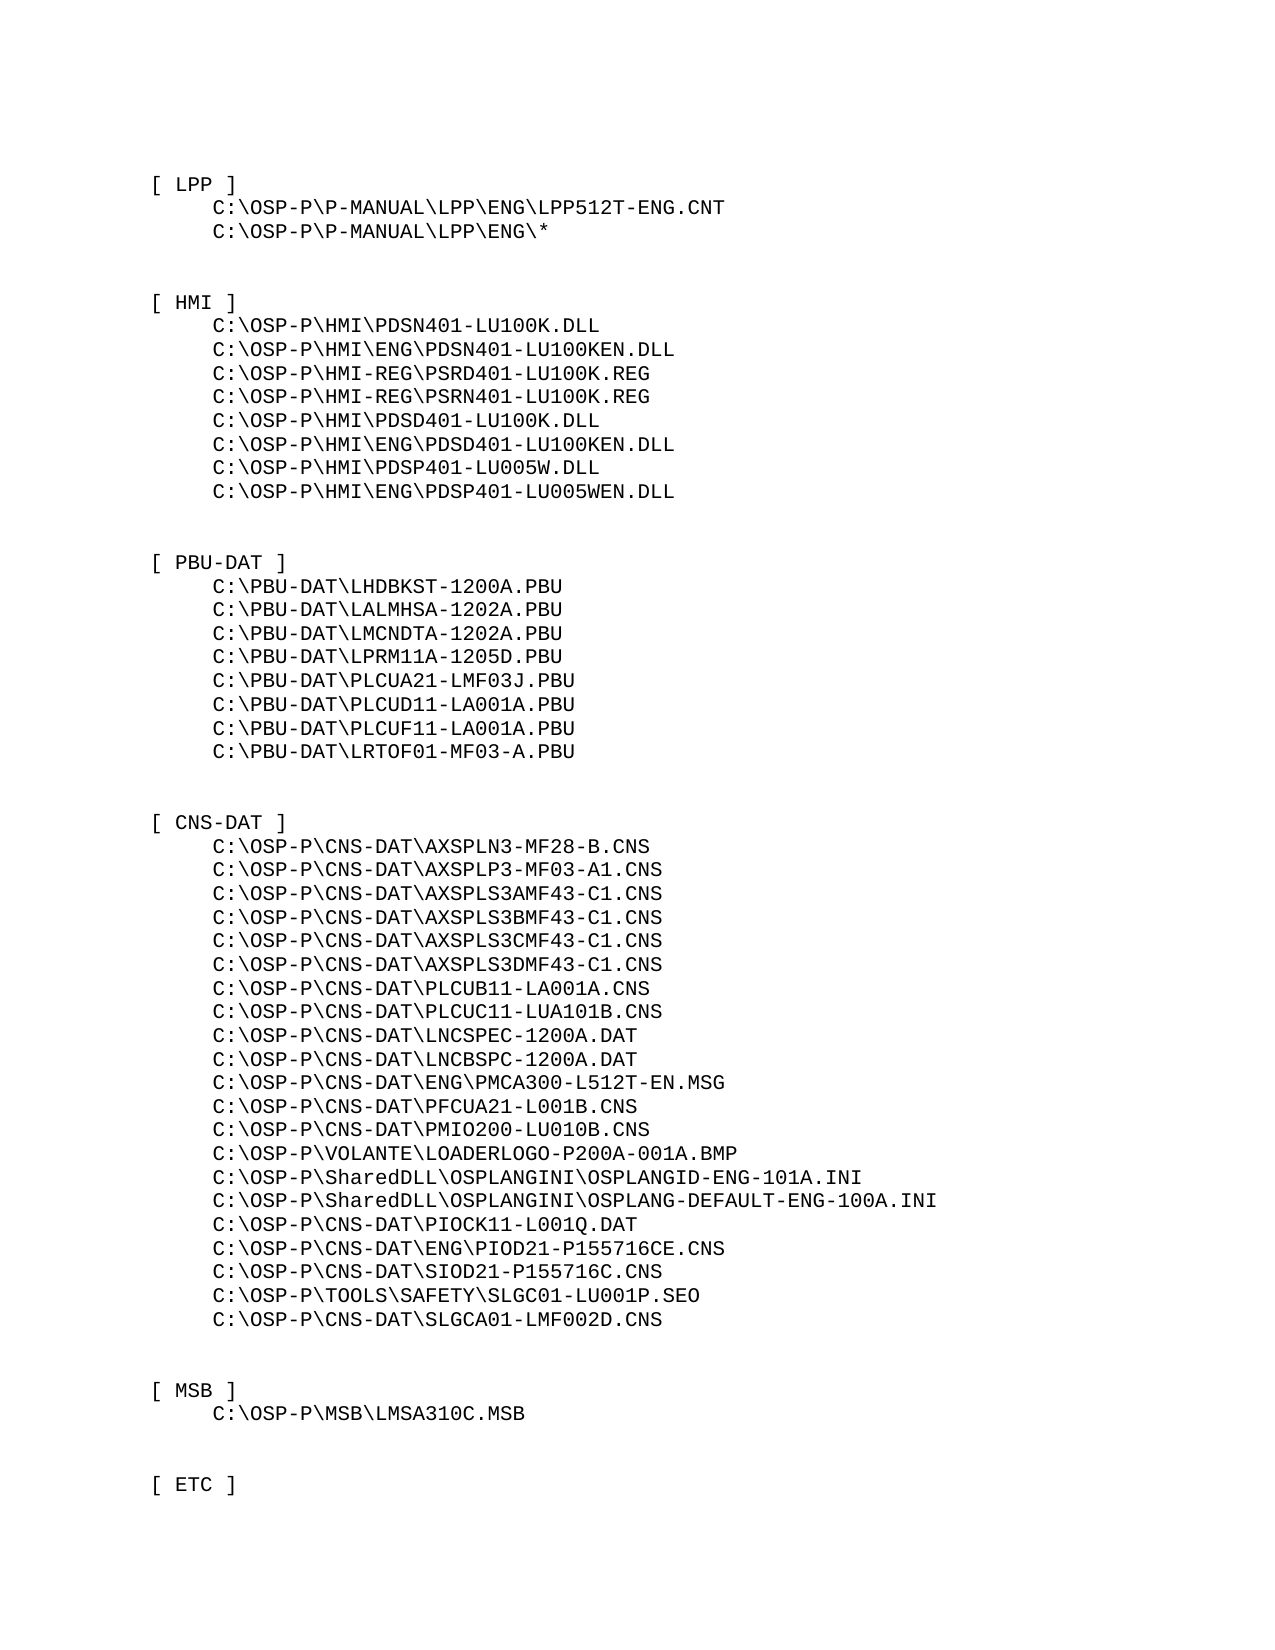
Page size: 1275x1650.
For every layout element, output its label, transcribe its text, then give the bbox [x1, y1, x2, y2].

text C:\PBU-DAT\LPRM11A-1205D.PBU [150, 647, 1125, 670]
text C:\OSP-P\CNS-DAT\PIOCK11-L001Q.DAT [150, 1214, 1125, 1238]
text [ CNS-DAT ] [150, 812, 1125, 836]
text C:\OSP-P\P-MANUAL\LPP\ENG\LPP512T-ENG.CNT [150, 197, 1125, 221]
text C:\OSP-P\CNS-DAT\LNCBSPC-1200A.DAT [150, 1048, 1125, 1072]
text C:\OSP-P\HMI\ENG\PDSP401-LU005WEN.DLL [150, 481, 1125, 505]
text C:\OSP-P\P-MANUAL\LPP\ENG\* [150, 221, 1125, 244]
text C:\PBU-DAT\LRTOF01-MF03-A.PBU [150, 741, 1125, 765]
text C:\OSP-P\SharedDLL\OSPLANGINI\OSPLANGID-ENG-101A.INI [150, 1167, 1125, 1190]
text C:\OSP-P\CNS-DAT\AXSPLS3BMF43-C1.CNS [150, 907, 1125, 930]
text C:\OSP-P\CNS-DAT\PLCUC11-LUA101B.CNS [150, 1001, 1125, 1025]
text C:\OSP-P\HMI\ENG\PDSN401-LU100KEN.DLL [150, 339, 1125, 363]
text C:\OSP-P\HMI-REG\PSRD401-LU100K.REG [150, 363, 1125, 386]
text C:\OSP-P\HMI\PDSN401-LU100K.DLL [150, 316, 1125, 339]
text C:\PBU-DAT\PLCUF11-LA001A.PBU [150, 717, 1125, 741]
text C:\OSP-P\CNS-DAT\PFCUA21-L001B.CNS [150, 1096, 1125, 1119]
text C:\OSP-P\CNS-DAT\AXSPLP3-MF03-A1.CNS [150, 859, 1125, 883]
text C:\OSP-P\VOLANTE\LOADERLOGO-P200A-001A.BMP [150, 1143, 1125, 1167]
text C:\OSP-P\CNS-DAT\SIOD21-P155716C.CNS [150, 1261, 1125, 1285]
text C:\PBU-DAT\LHDBKST-1200A.PBU [150, 576, 1125, 599]
text C:\OSP-P\HMI-REG\PSRN401-LU100K.REG [150, 386, 1125, 410]
text C:\OSP-P\CNS-DAT\LNCSPEC-1200A.DAT [150, 1025, 1125, 1048]
text C:\OSP-P\CNS-DAT\ENG\PMCA300-L512T-EN.MSG [150, 1072, 1125, 1096]
text C:\PBU-DAT\LALMHSA-1202A.PBU [150, 599, 1125, 623]
text C:\OSP-P\HMI\ENG\PDSD401-LU100KEN.DLL [150, 434, 1125, 457]
text C:\OSP-P\TOOLS\SAFETY\SLGC01-LU001P.SEO [150, 1285, 1125, 1309]
text C:\PBU-DAT\PLCUA21-LMF03J.PBU [150, 670, 1125, 694]
text C:\OSP-P\CNS-DAT\PMIO200-LU010B.CNS [150, 1119, 1125, 1143]
text C:\OSP-P\MSB\LMSA310C.MSB [150, 1403, 1125, 1427]
text C:\OSP-P\CNS-DAT\AXSPLN3-MF28-B.CNS [150, 836, 1125, 859]
text [ HMI ] [150, 292, 1125, 316]
text C:\OSP-P\HMI\PDSD401-LU100K.DLL [150, 410, 1125, 434]
text C:\OSP-P\SharedDLL\OSPLANGINI\OSPLANG-DEFAULT-ENG-100A.INI [150, 1190, 1125, 1214]
text C:\OSP-P\CNS-DAT\PLCUB11-LA001A.CNS [150, 978, 1125, 1001]
text [ MSB ] [150, 1379, 1125, 1403]
text [ PBU-DAT ] [150, 552, 1125, 576]
text C:\OSP-P\CNS-DAT\ENG\PIOD21-P155716CE.CNS [150, 1238, 1125, 1261]
text C:\OSP-P\CNS-DAT\SLGCA01-LMF002D.CNS [150, 1309, 1125, 1332]
text C:\PBU-DAT\PLCUD11-LA001A.PBU [150, 694, 1125, 717]
text [ ETC ] [150, 1474, 1125, 1498]
text C:\OSP-P\CNS-DAT\AXSPLS3CMF43-C1.CNS [150, 930, 1125, 954]
text C:\OSP-P\CNS-DAT\AXSPLS3DMF43-C1.CNS [150, 954, 1125, 978]
text C:\OSP-P\HMI\PDSP401-LU005W.DLL [150, 457, 1125, 481]
text C:\PBU-DAT\LMCNDTA-1202A.PBU [150, 623, 1125, 647]
text [ LPP ] [150, 174, 1125, 197]
text C:\OSP-P\CNS-DAT\AXSPLS3AMF43-C1.CNS [150, 883, 1125, 907]
